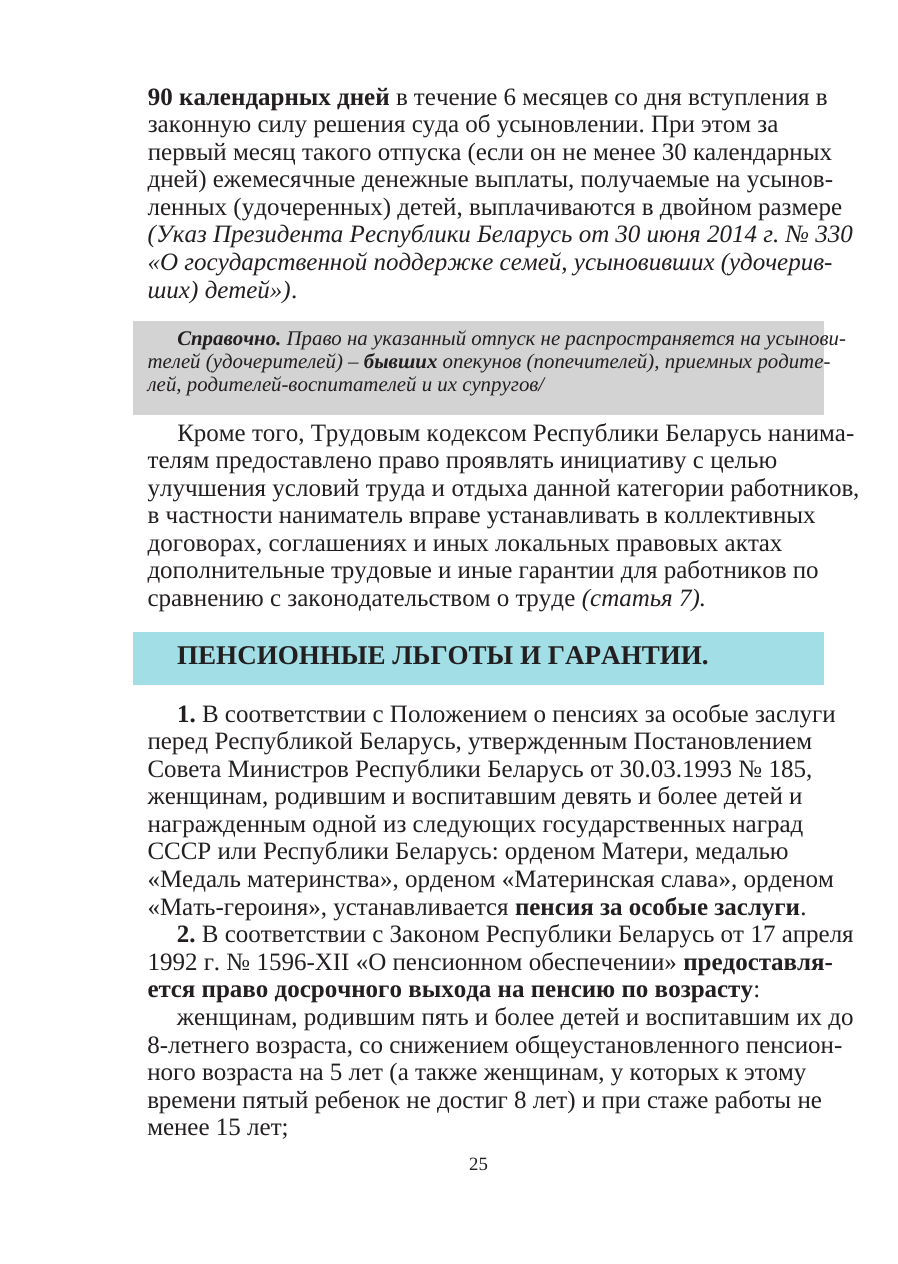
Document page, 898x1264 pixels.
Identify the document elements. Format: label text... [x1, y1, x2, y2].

text перед Республикой Беларусь, утвержденным Постановлением [147, 727, 898, 755]
text 1. В соответствии с Положением о пенсиях за особые заслуги [177, 704, 898, 727]
text ПЕНСИОННЫЕ ЛЬГОТЫ И ГАРАНТИИ. [177, 646, 898, 670]
text улучшения условий труда и отдыха данной категории работников, [147, 474, 898, 502]
text в частности наниматель вправе устанавливать в коллективных [147, 502, 898, 529]
text законную силу решения суда об усыновлении. При этом за [148, 110, 898, 138]
text СССР или Республики Беларусь: орденом Матери, медалью [147, 838, 898, 865]
text ного возраста на 5 лет (а также женщинам, у которых к этому [147, 1058, 898, 1086]
text Совета Министров Республики Беларусь от 30.03.1993 № 185, [147, 755, 898, 782]
text первый месяц такого отпуска (если он не менее 30 календарных [148, 138, 898, 166]
text ших) детей»). [147, 276, 898, 303]
text «Мать-героиня», устанавливается пенсия за особые заслуги. [147, 893, 898, 921]
text 8-летнего возраста, со снижением общеустановленного пенсион- [147, 1031, 898, 1058]
text телей (удочерителей) – бывших опекунов (попечителей), приемных родите- [147, 350, 898, 373]
text Справочно. Право на указанный отпуск не распространяется на усынови- [177, 331, 898, 350]
text телям предоставлено право проявлять инициативу с целью [147, 446, 898, 474]
text 1992 г. № 1596-XII «О пенсионном обеспечении» предоставля- [147, 948, 898, 976]
text времени пятый ребенок не достиг 8 лет) и при стаже работы не [147, 1086, 898, 1114]
text 25 [469, 1141, 898, 1177]
text награжденным одной из следующих государственных наград [147, 810, 898, 838]
text «О государственной поддержке семей, усыновивших (удочерив- [147, 248, 898, 276]
text лей, родителей-воспитателей и их супругов/ [147, 373, 898, 396]
text 2. В соответствии с Законом Республики Беларусь от 17 апреля [177, 921, 898, 948]
text дополнительные трудовые и иные гарантии для работников по [147, 557, 898, 584]
text «Медаль материнства», орденом «Материнская слава», орденом [147, 865, 898, 893]
text ленных (удочеренных) детей, выплачиваются в двойном размере [147, 193, 898, 221]
text дней) ежемесячные денежные выплаты, получаемые на усынов- [147, 166, 898, 193]
text 90 календарных дней в течение 6 месяцев со дня вступления в [148, 88, 898, 110]
text женщинам, родившим пять и более детей и воспитавшим их до [177, 1003, 898, 1031]
text менее 15 лет; [147, 1114, 898, 1141]
text Кроме того, Трудовым кодексом Республики Беларусь нанима- [177, 424, 898, 446]
text женщинам, родившим и воспитавшим девять и более детей и [147, 782, 898, 810]
text (Указ Президента Республики Беларусь от 30 июня 2014 г. № 330 [147, 221, 898, 248]
text договорах, соглашениях и иных локальных правовых актах [147, 529, 898, 557]
text ется право досрочного выхода на пенсию по возрасту: [147, 976, 898, 1003]
text сравнению с законодательством о труде (статья 7). [147, 584, 898, 612]
